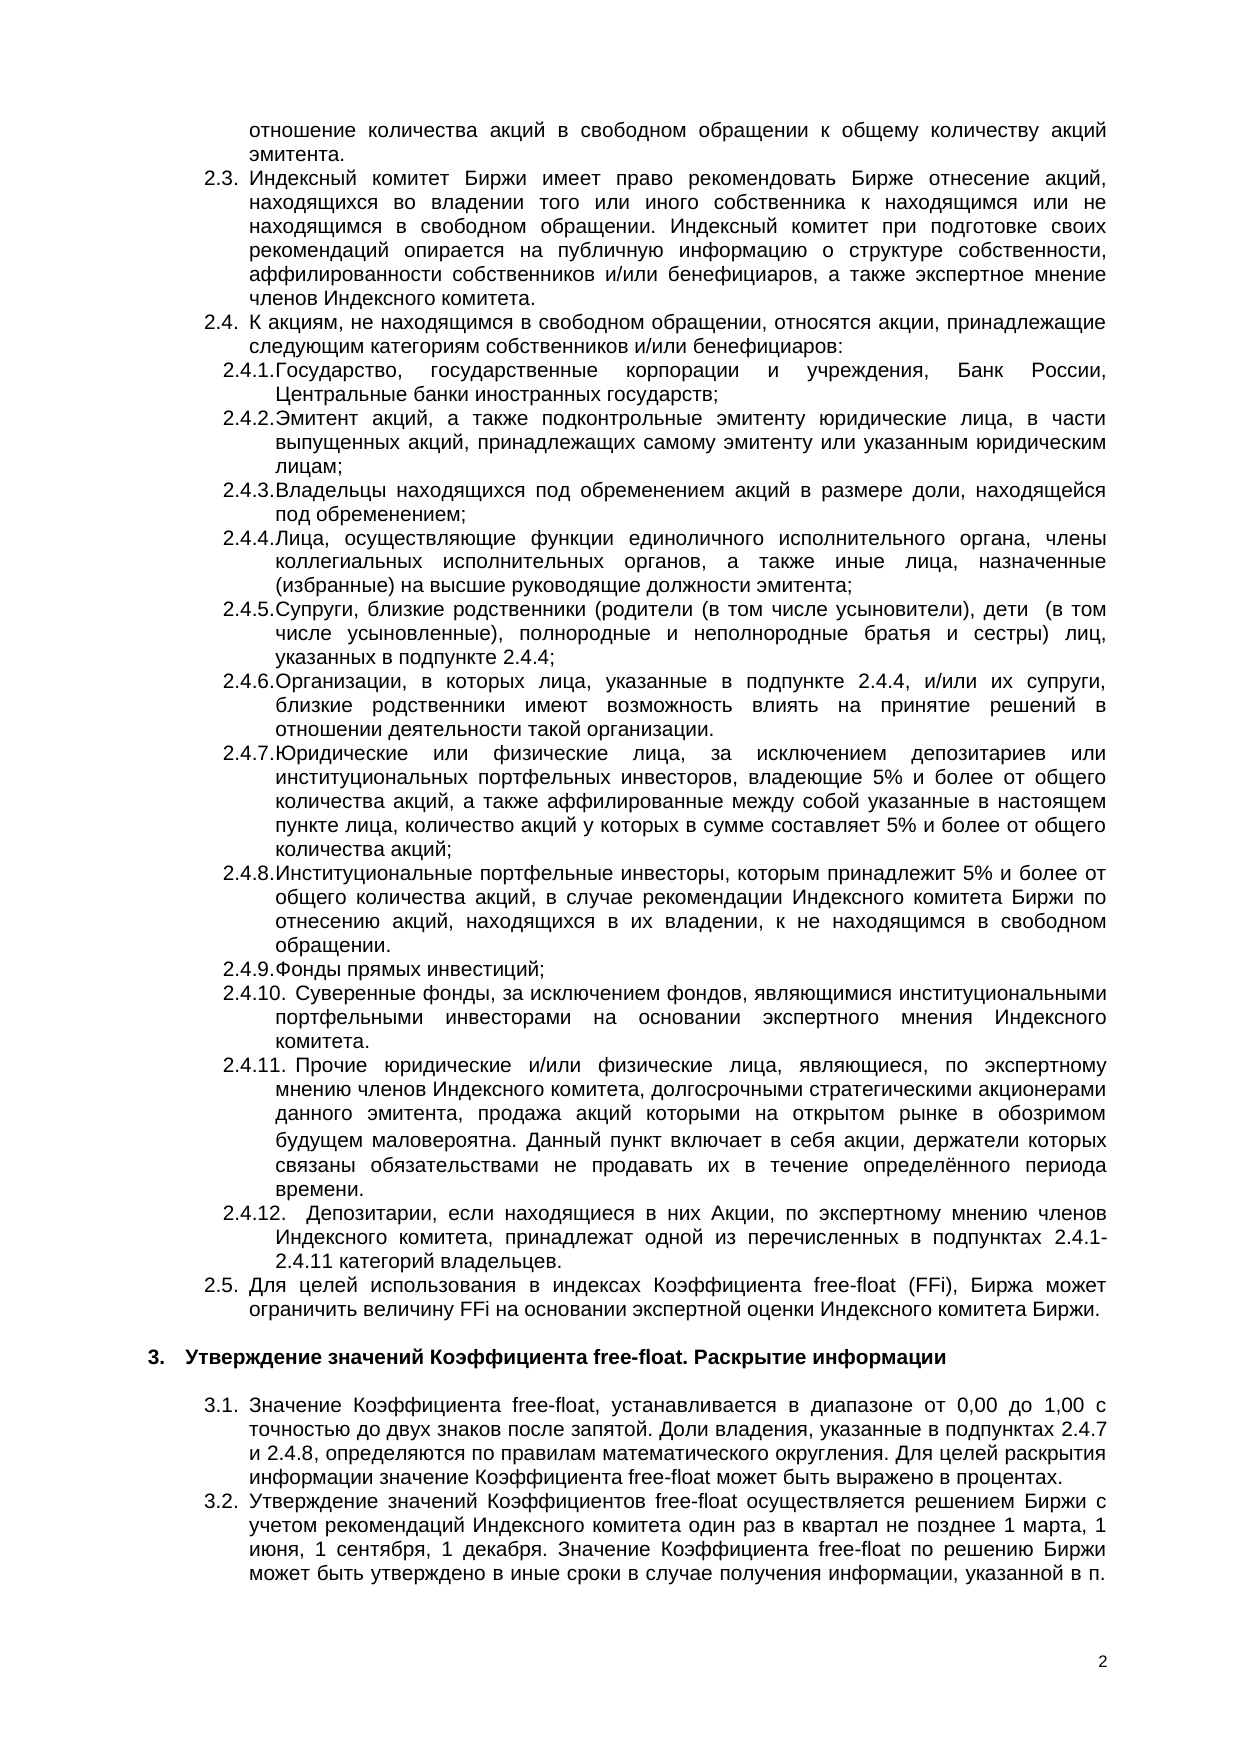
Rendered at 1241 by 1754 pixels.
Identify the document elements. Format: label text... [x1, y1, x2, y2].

list Депозитарии, если находящиеся в них Акции, по экспертному мнению членов Индексного комитета, принадлежат одной из перечисленных в подпунктах 2.4.1-2.4.11 категорий владельцев. [223, 1201, 1107, 1273]
list Организации, в которых лица, указанные в подпункте 2.4.4, и/или их супруги, близкие родственники имеют возможность влиять на принятие решений в отношении деятельности такой организации. [223, 669, 1107, 741]
list К акциям, не находящимся в свободном обращении, относятся акции, принадлежащие следующим категориям собственников и/или бенефициаров: [204, 310, 1107, 358]
list Фонды прямых инвестиций; [223, 957, 1107, 981]
list Утверждение значений Коэффициента free-float. Раскрытие информации [148, 1345, 1107, 1369]
list Супруги, близкие родственники (родители (в том числе усыновители), дети (в том числе усыновленные), полнородные и неполнородные братья и сестры) лиц, указанных в подпункте 2.4.4; [223, 597, 1107, 669]
list Прочие юридические и/или физические лица, являющиеся, по экспертному мнению членов Индексного комитета, долгосрочными стратегическими акционерами данного эмитента, продажа акций которыми на открытом рынке в обозримом будущем маловероятна. Данный пункт включает в себя акции, держатели которых связаны обязательствами не продавать их в течение определённого периода времени. [223, 1052, 1107, 1201]
list Эмитент акций, а также подконтрольные эмитенту юридические лица, в части выпущенных акций, принадлежащих самому эмитенту или указанным юридическим лицам; [223, 406, 1107, 477]
list Институциональные портфельные инвесторы, которым принадлежит 5% и более от общего количества акций, в случае рекомендации Индексного комитета Биржи по отнесению акций, находящихся в их владении, к не находящимся в свободном обращении. [223, 861, 1107, 957]
list Владельцы находящихся под обременением акций в размере доли, находящейся под обременением; [223, 477, 1107, 525]
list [204, 118, 1107, 166]
list Значение Коэффициента free-float, устанавливается в диапазоне от 0,00 до 1,00 с точностью до двух знаков после запятой. Доли владения, указанные в подпунктах 2.4.7 и 2.4.8, определяются по правилам математического округления. Для целей раскрытия информации значение Коэффициента free-float может быть выражено в процентах. [204, 1393, 1107, 1488]
list Для целей использования в индексах Коэффициента free-float (FFi), Биржа может ограничить величину FFi на основании экспертной оценки Индексного комитета Биржи. [204, 1273, 1107, 1321]
list Государство, государственные корпорации и учреждения, Банк России, Центральные банки иностранных государств; [223, 358, 1107, 406]
list Юридические или физические лица, за исключением депозитариев или институциональных портфельных инвесторов, владеющие 5% и более от общего количества акций, а также аффилированные между собой указанные в настоящем пункте лица, количество акций у которых в сумме составляет 5% и более от общего количества акций; [223, 741, 1107, 861]
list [204, 1488, 1107, 1584]
list Индексный комитет Биржи имеет право рекомендовать Бирже отнесение акций, находящихся во владении того или иного собственника к находящимся или не находящимся в свободном обращении. Индексный комитет при подготовке своих рекомендаций опирается на публичную информацию о структуре собственности, аффилированности собственников и/или бенефициаров, а также экспертное мнение членов Индексного комитета. [204, 166, 1107, 310]
list Лица, осуществляющие функции единоличного исполнительного органа, члены коллегиальных исполнительных органов, а также иные лица, назначенные (избранные) на высшие руководящие должности эмитента; [223, 525, 1107, 597]
list Суверенные фонды, за исключением фондов, являющимися институциональными портфельными инвесторами на основании экспертного мнения Индексного комитета. [223, 981, 1107, 1052]
